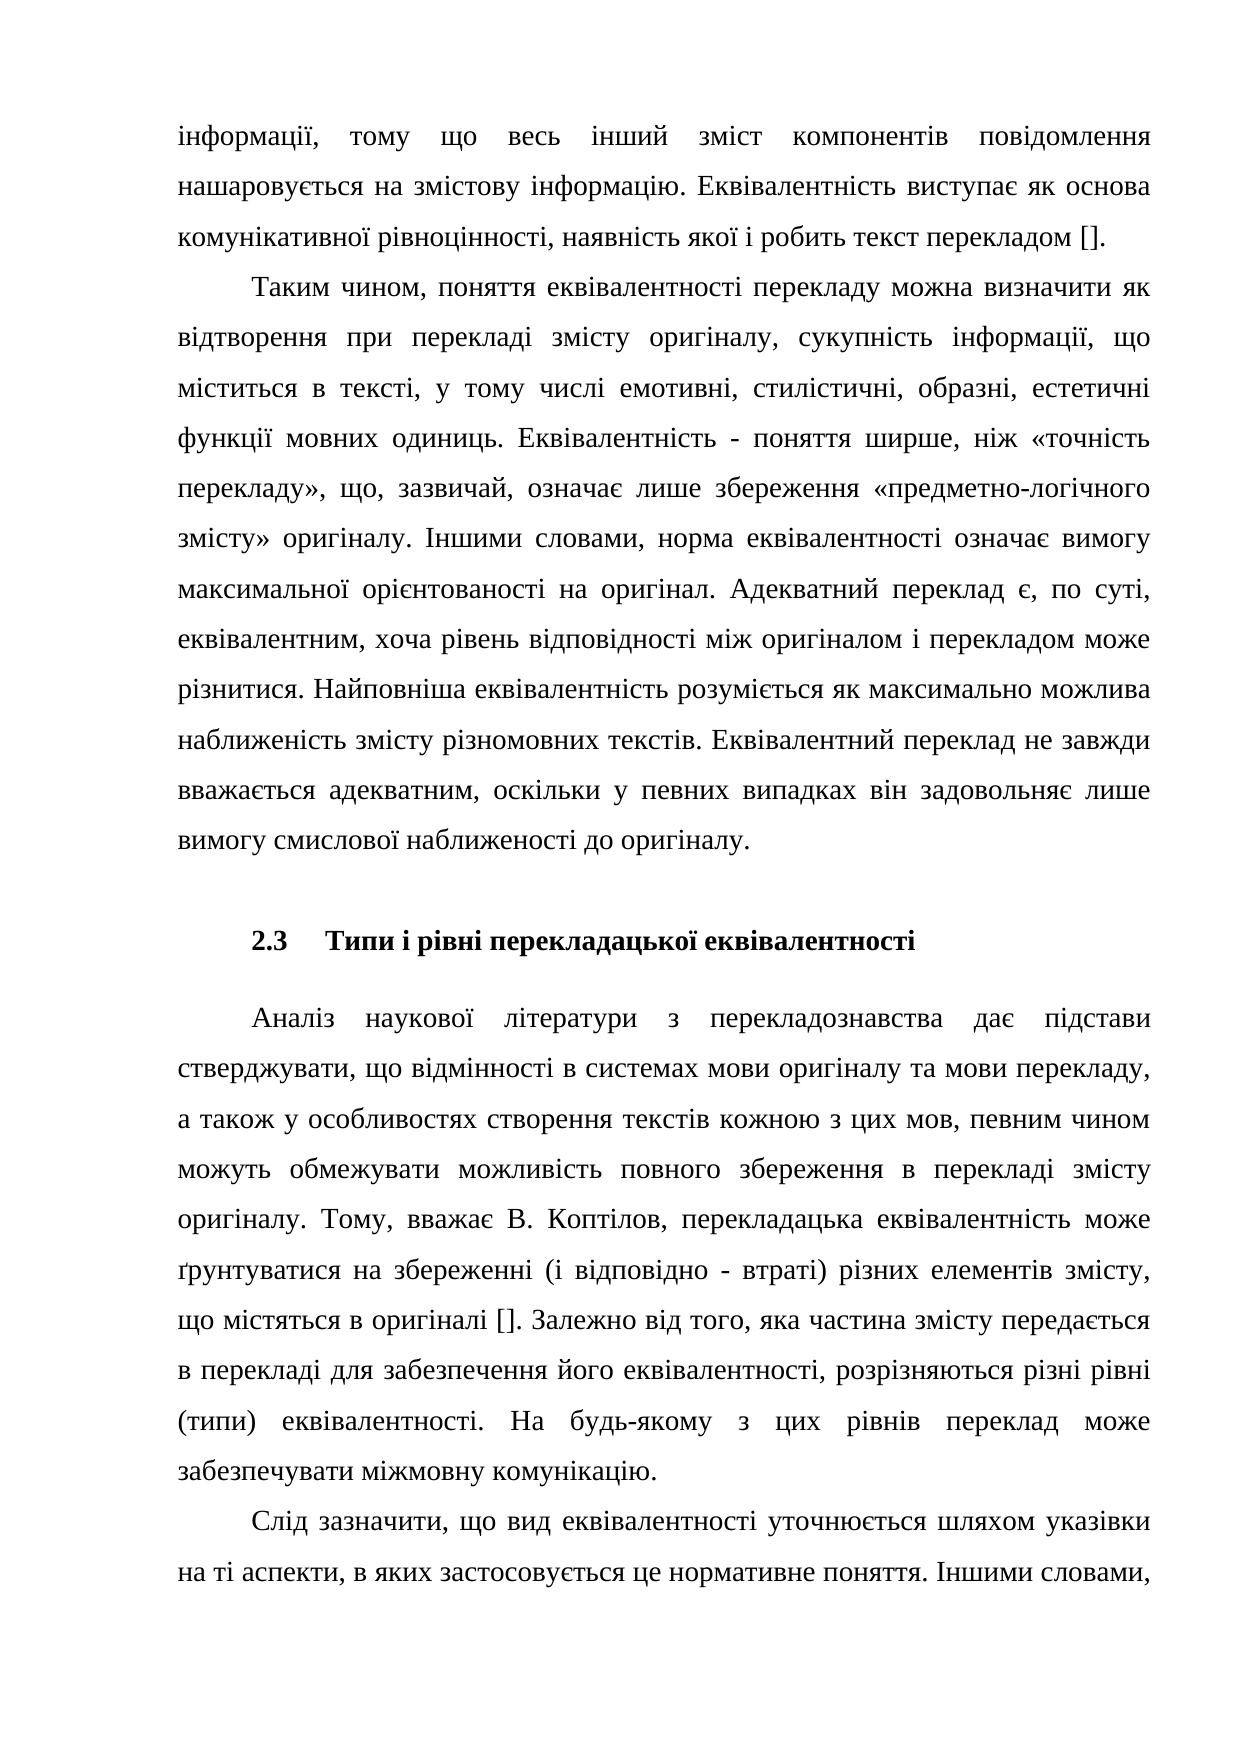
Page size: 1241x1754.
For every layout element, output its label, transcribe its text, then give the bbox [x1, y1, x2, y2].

text Таким чином, поняття еквівалентності перекладу можна визначити як відтворення при перекладі змісту оригіналу, сукупність інформації, що міститься в тексті, у тому числі емотивні, стилістичні, образні, естетичні функції мовних одиниць. Еквівалентність - поняття ширше, ніж «точність перекладу», що, зазвичай, означає лише збереження «предметно-логічного змісту» оригіналу. Іншими словами, норма еквівалентності означає вимогу максимальної орієнтованості на оригінал. Адекватний переклад є, по суті, еквівалентним, хоча рівень відповідності між оригіналом і перекладом може різнитися. Найповніша еквівалентність розуміється як максимально можлива наближеність змісту різномовних текстів. Еквівалентний переклад не завжди вважається адекватним, оскільки у певних випадках він задовольняє лише вимогу смислової наближеності до оригіналу. [177, 269, 1152, 856]
text 2.3 Типи і рівні перекладацької еквівалентності [177, 923, 1152, 957]
text Аналіз наукової літератури з перекладознавства дає підстави стверджувати, що відмінності в системах мови оригіналу та мови перекладу, а також у особливостях створення текстів кожною з цих мов, певним чином можуть обмежувати можливість повного збереження в перекладі змісту оригіналу. Тому, вважає В. Коптілов, перекладацька еквівалентність може ґрунтуватися на збереженні (і відповідно - втраті) різних елементів змісту, що містяться в оригіналі []. Залежно від того, яка частина змісту передається в перекладі для забезпечення його еквівалентності, розрізняються різні рівні (типи) еквівалентності. На будь-якому з цих рівнів переклад може забезпечувати міжмовну комунікацію. [177, 1000, 1152, 1487]
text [177, 1503, 1152, 1587]
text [177, 118, 1152, 252]
